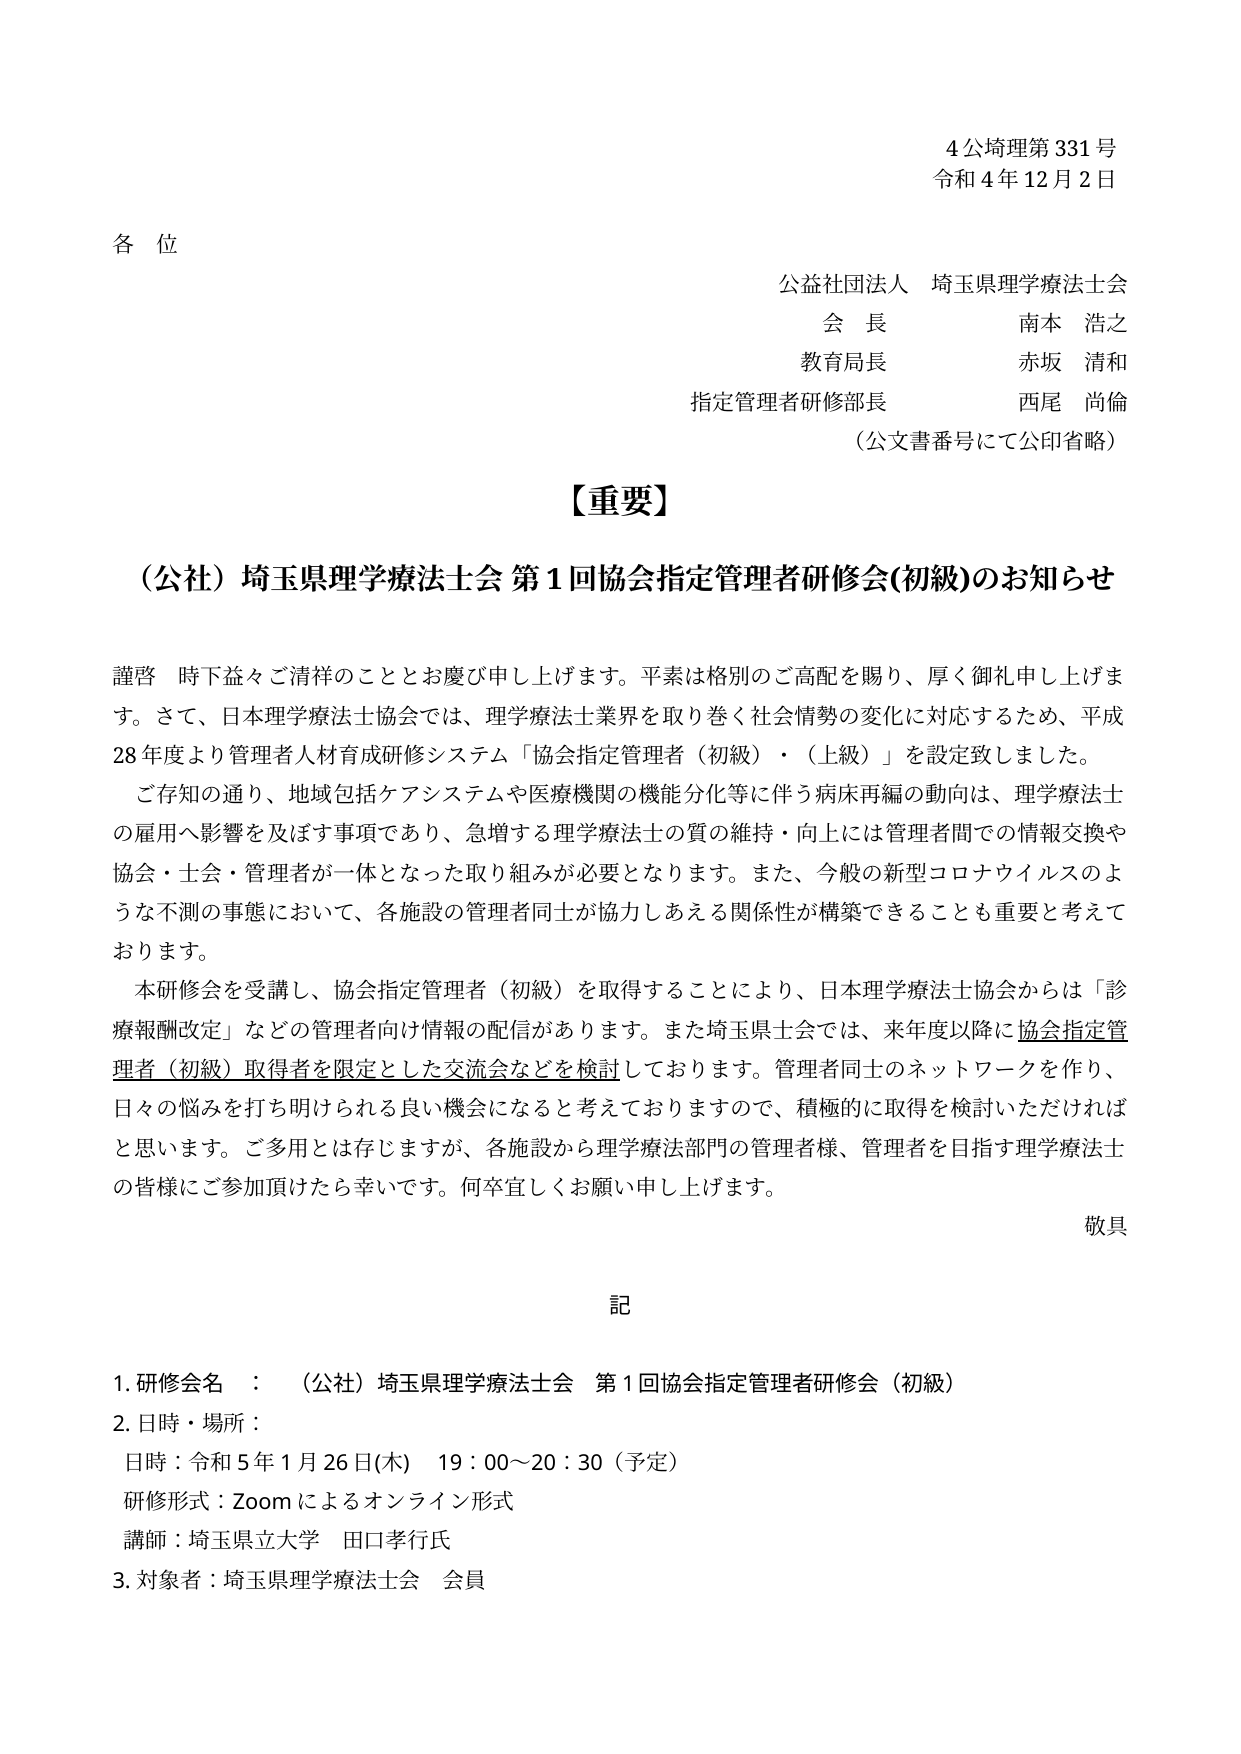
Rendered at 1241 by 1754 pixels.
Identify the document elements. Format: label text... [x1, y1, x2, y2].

text 日時：令和5年1月26日(木) 19：00〜20：30（予定） [112, 1441, 1128, 1480]
text 指定管理者研修部長 西尾 尚倫 [112, 381, 1128, 420]
text 1. 研修会名 ： （公社）埼玉県理学療法士会 第1回協会指定管理者研修会（初級） [112, 1363, 1128, 1402]
text 3. 対象者：埼玉県理学療法士会 会員 [112, 1559, 1128, 1598]
text 2. 日時・場所： [112, 1402, 1128, 1441]
text 謹啓 時下益々ご清祥のこととお慶び申し上げます。平素は格別のご高配を賜り、厚く御礼申し上げます。さて、日本理学療法士協会では、理学療法士業界を取り巻く社会情勢の変化に対応するため、平成28年度より管理者人材育成研修システム「協会指定管理者（初級）・（上級）」を設定致しました。 [112, 656, 1128, 773]
text 各 位 [112, 224, 1128, 263]
text 公益社団法人 埼玉県理学療法士会 [112, 263, 1128, 302]
text 研修形式：Zoomによるオンライン形式 [112, 1480, 1128, 1520]
text 会 長 南本 浩之 [112, 302, 1128, 342]
text （公社）埼玉県理学療法士会 第1回協会指定管理者研修会(初級)のお知らせ [112, 538, 1128, 616]
text 敬具 [112, 1206, 1128, 1245]
text ご存知の通り、地域包括ケアシステムや医療機関の機能分化等に伴う病床再編の動向は、理学療法士の雇用へ影響を及ぼす事項であり、急増する理学療法士の質の維持・向上には管理者間での情報交換や協会・士会・管理者が一体となった取り組みが必要となります。また、今般の新型コロナウイルスのような不測の事態において、各施設の管理者同士が協力しあえる関係性が構築できることも重要と考えております。 [112, 773, 1128, 970]
text 【重要】 [112, 459, 1128, 538]
text 本研修会を受講し、協会指定管理者（初級）を取得することにより、日本理学療法士協会からは「診療報酬改定」などの管理者向け情報の配信があります。また埼玉県士会では、来年度以降に協会指定管理者（初級）取得者を限定とした交流会などを検討しております。管理者同士のネットワークを作り、日々の悩みを打ち明けられる良い機会になると考えておりますので、積極的に取得を検討いただければと思います。ご多用とは存じますが、各施設から理学療法部門の管理者様、管理者を目指す理学療法士の皆様にご参加頂けたら幸いです。何卒宜しくお願い申し上げます。 [112, 970, 1128, 1206]
text 教育局長 赤坂 清和 [112, 342, 1128, 381]
text （公文書番号にて公印省略） [112, 420, 1128, 459]
text 記 [112, 1284, 1128, 1323]
text 令和4年12月2日 [112, 162, 1117, 194]
text 4公埼理第331号 [112, 131, 1117, 162]
text 講師：埼玉県立大学 田口孝行氏 [112, 1520, 1128, 1559]
